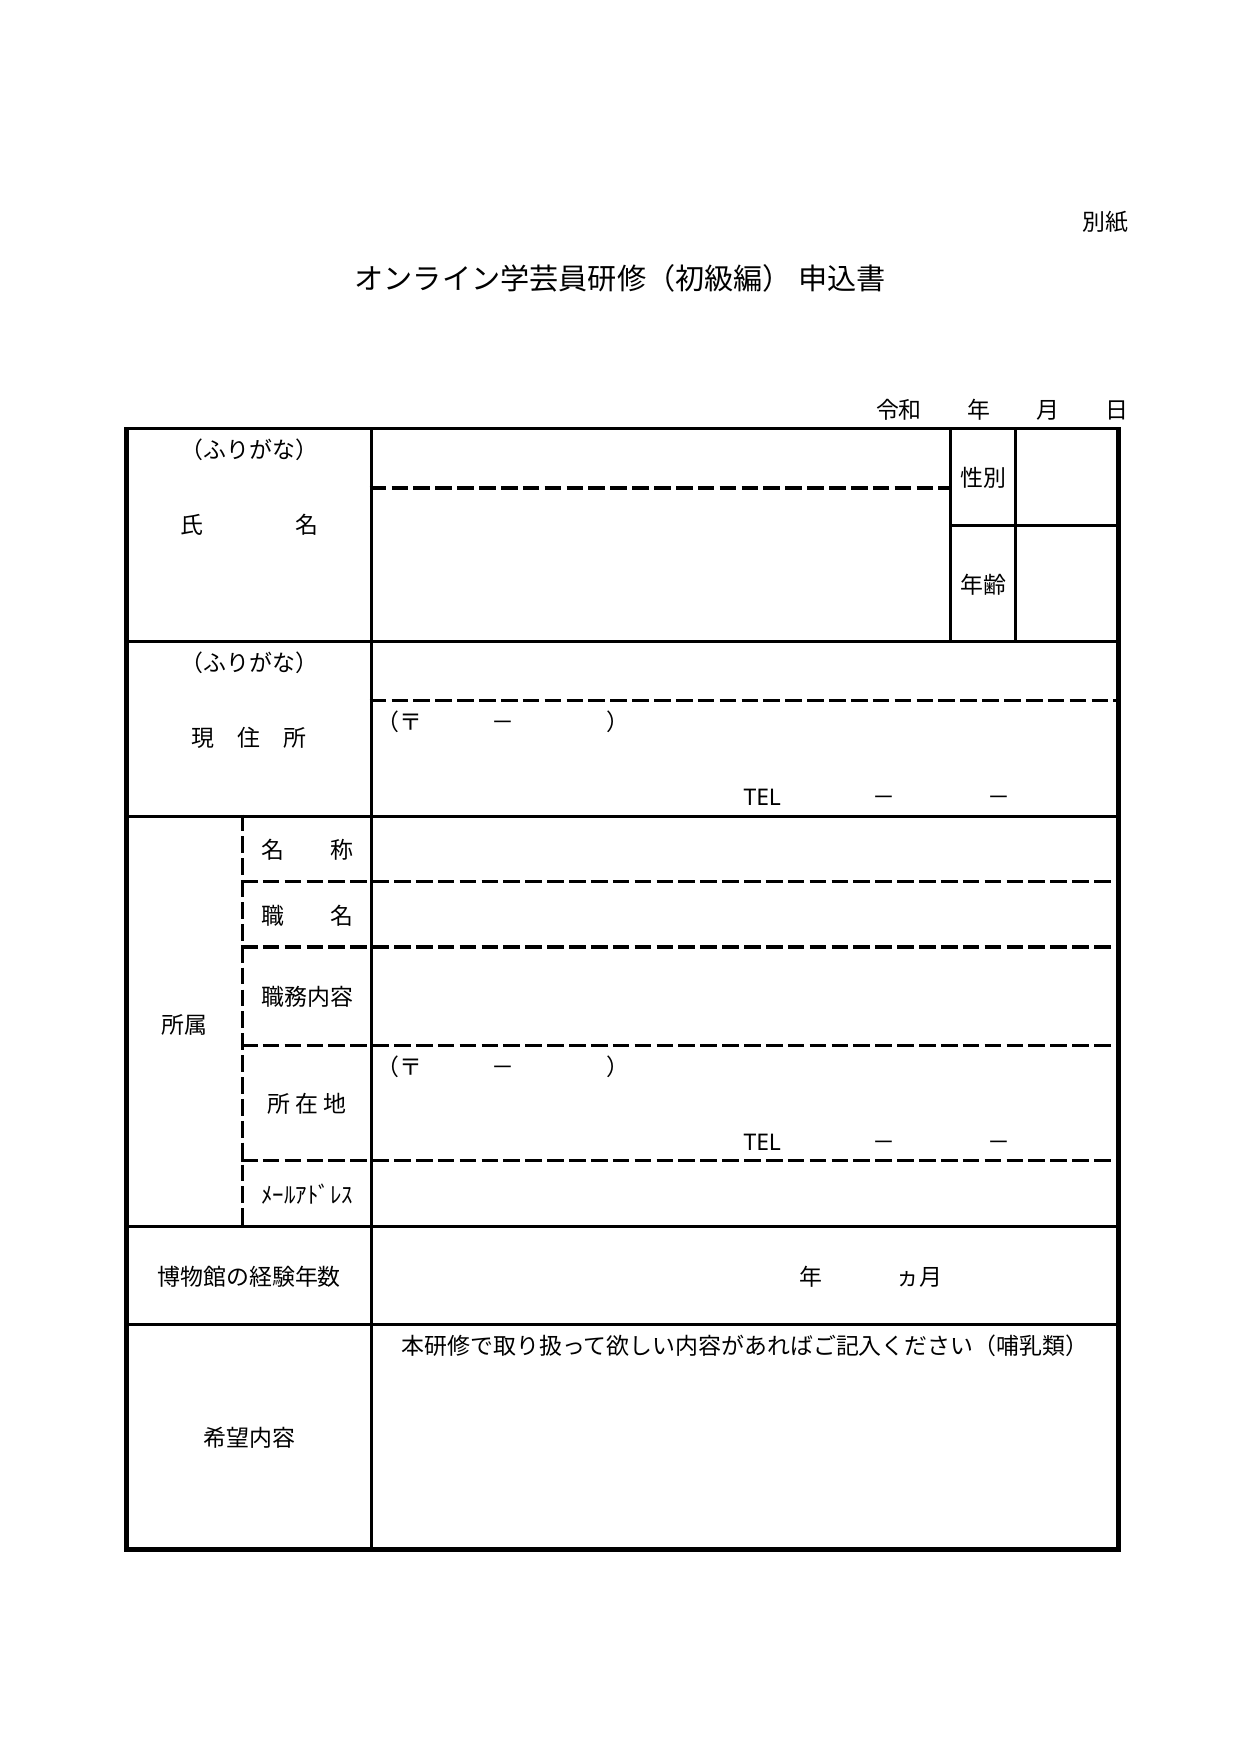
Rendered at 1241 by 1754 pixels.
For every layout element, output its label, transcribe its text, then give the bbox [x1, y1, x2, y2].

table_cell （〒 － ） TEL － － [373, 1044, 1116, 1159]
table_cell [373, 880, 1116, 945]
table_cell 所属 [129, 818, 242, 1224]
table_cell 職務内容 [243, 945, 370, 1043]
table_cell ﾒｰﾙｱﾄﾞﾚｽ [243, 1159, 370, 1224]
table_cell 名 称 [243, 818, 370, 880]
table_cell 希望内容 [129, 1326, 370, 1547]
table_cell [373, 643, 1116, 699]
table_header [1017, 430, 1116, 524]
table_cell [373, 818, 1116, 880]
text オンライン学芸員研修（初級編） 申込書 [112, 239, 1128, 314]
table_cell （〒 － ） TEL － － [373, 699, 1116, 814]
table_cell 年齢 [952, 527, 1014, 639]
table_cell 職 名 [243, 880, 370, 945]
table_header [373, 430, 949, 486]
table_cell [373, 1159, 1116, 1224]
table_cell [373, 945, 1116, 1043]
table_cell [1017, 527, 1116, 639]
table_cell 年 ヵ月 [373, 1228, 1116, 1323]
table_cell 所 在 地 [243, 1044, 370, 1159]
table_cell （ふりがな） 現 住 所 [129, 643, 370, 814]
table_cell 博物館の経験年数 [129, 1228, 370, 1323]
table_header 性別 [952, 430, 1014, 524]
table_header （ふりがな） 氏 名 [129, 430, 370, 639]
text 別紙 [112, 202, 1128, 239]
table_cell [373, 486, 949, 639]
table_cell 本研修で取り扱って欲しい内容があればご記入ください（哺乳類） [373, 1326, 1116, 1547]
text 令和 年 月 日 [112, 389, 1128, 427]
